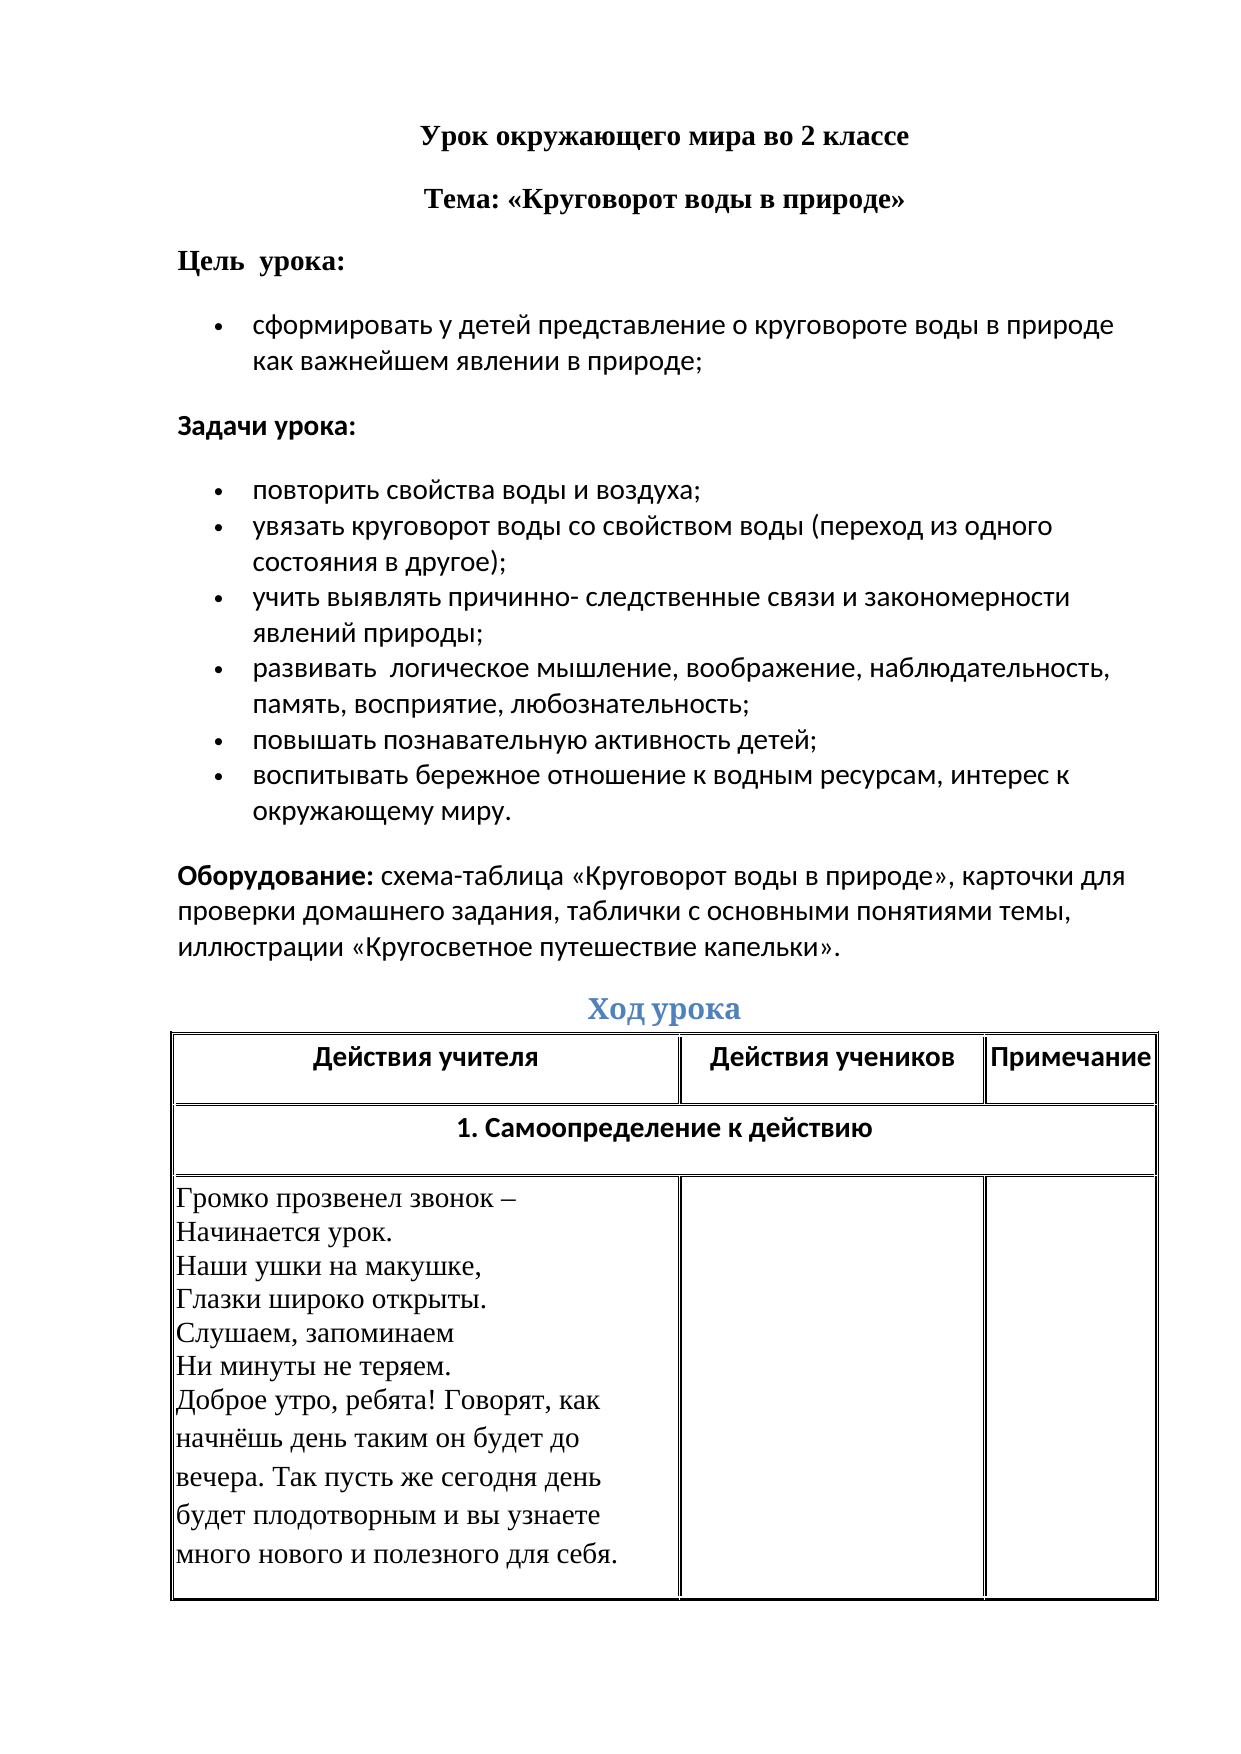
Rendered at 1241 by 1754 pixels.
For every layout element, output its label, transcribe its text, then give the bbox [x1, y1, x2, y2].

text Задачи урока: [177, 407, 1152, 442]
table_header Примечание [985, 1035, 1155, 1102]
text Урок окружающего мира во 2 классе [177, 118, 1152, 152]
text Цель урока: [177, 243, 1152, 277]
list повторить свойства воды и воздуха; [215, 471, 1152, 507]
list учить выявлять причинно- следственные связи и закономерности явлений природы; [215, 578, 1152, 649]
table_header Действия учеников [680, 1033, 985, 1102]
list повышать познавательную активность детей; [215, 721, 1152, 756]
list развивать логическое мышление, воображение, наблюдательность, память, восприятие, любознательность; [215, 649, 1152, 721]
list воспитывать бережное отношение к водным ресурсам, интерес к окружающему миру. [215, 756, 1152, 828]
table_cell Громко прозвенел звонок – Начинается урок. Наши ушки на макушке, Глазки широко открыты. Слушаем, запоминаем Ни минуты не теряем. Доброе утро, ребята! Говорят, как начнёшь день таким он будет до вечера. Так пусть же сегодня день будет плодотворным и вы узнаете много нового и полезного для себя. [174, 1174, 680, 1598]
text Оборудование: схема-таблица «Круговорот воды в природе», карточки для проверки домашнего задания, таблички с основными понятиями темы, иллюстрации «Кругосветное путешествие капельки». [177, 857, 1152, 964]
list сформировать у детей представление о круговороте воды в природе как важнейшем явлении в природе; [215, 306, 1152, 377]
list увязать круговорот воды со свойством воды (переход из одного состояния в другое); [215, 507, 1152, 578]
subtitle Ход урока [177, 993, 1152, 1026]
table_cell 1. Самоопределение к действию [174, 1103, 1156, 1173]
table_cell [680, 1175, 985, 1598]
table_header Действия учителя [174, 1033, 680, 1102]
text Тема: «Круговорот воды в природе» [177, 181, 1152, 214]
table_cell [985, 1174, 1156, 1598]
